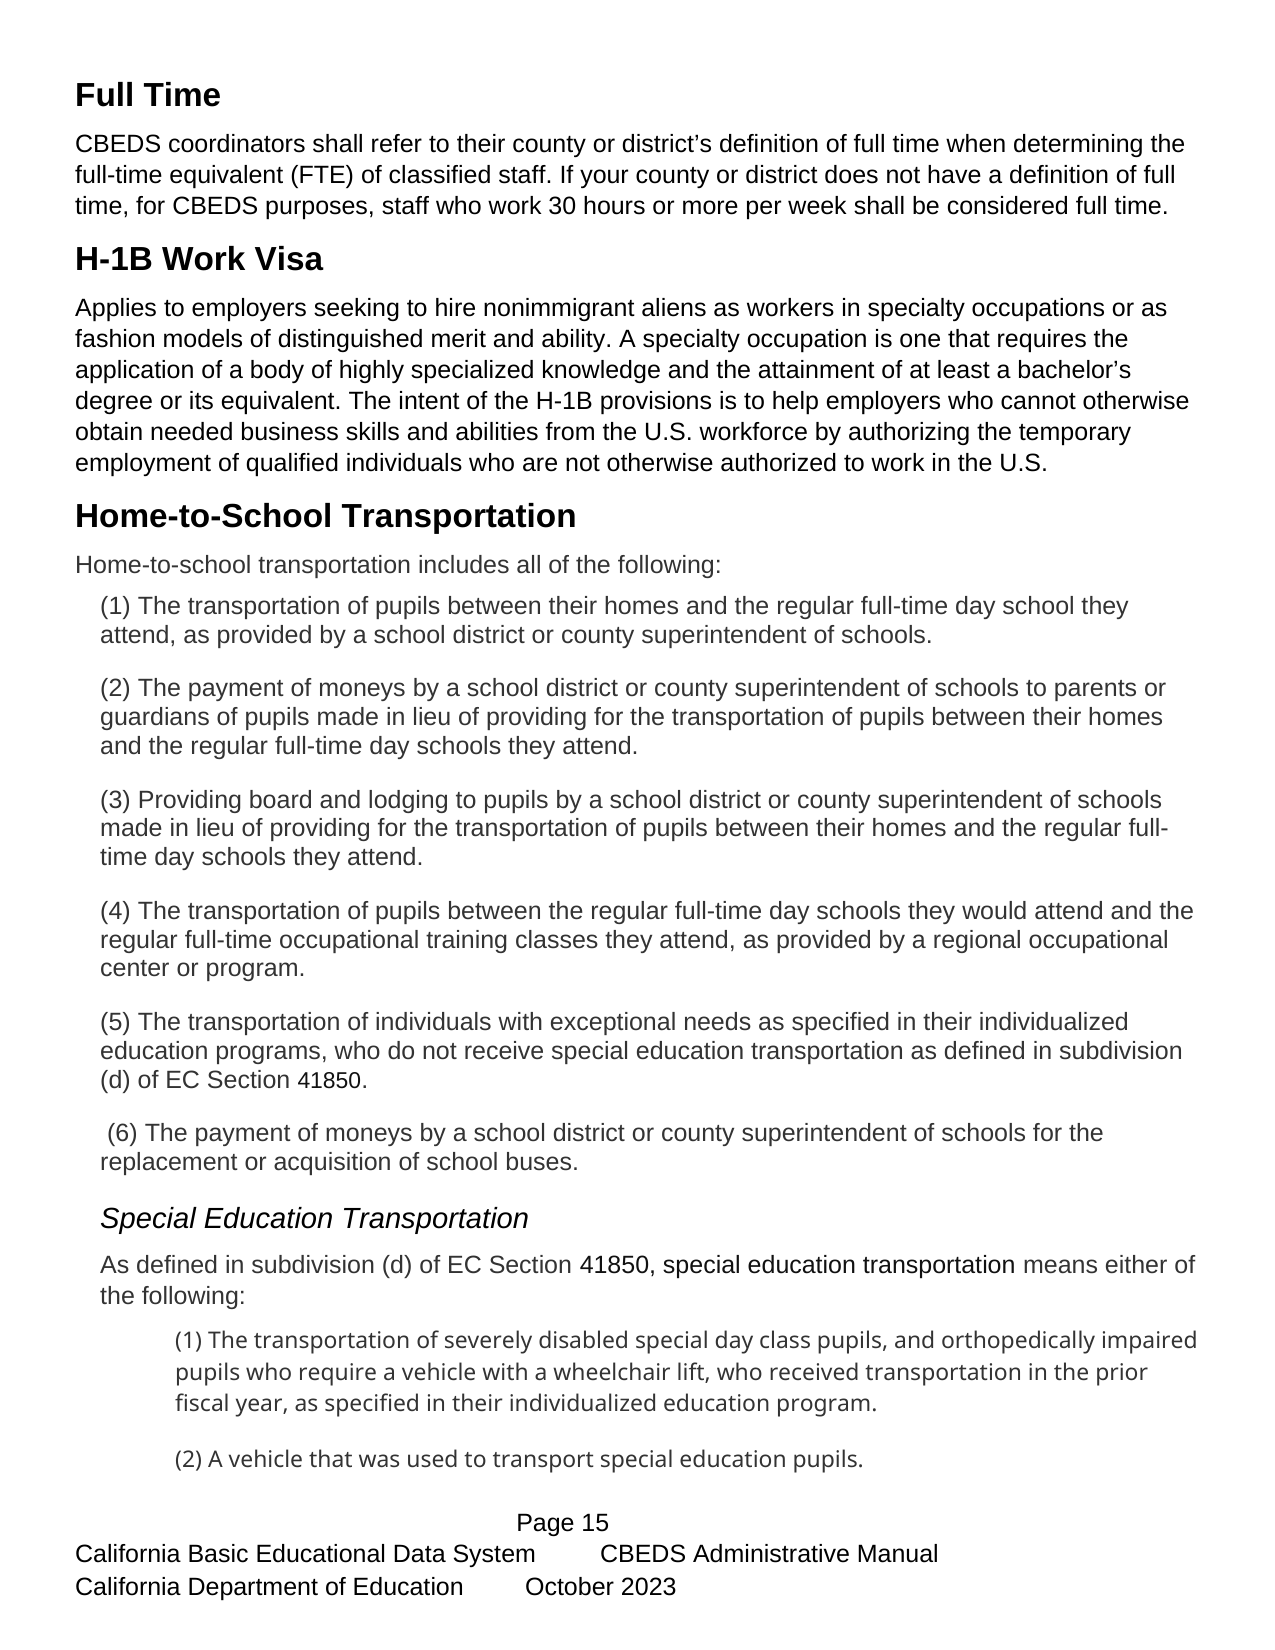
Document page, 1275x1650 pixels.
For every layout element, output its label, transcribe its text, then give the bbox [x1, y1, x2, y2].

text Special Education Transportation [100, 1201, 1200, 1234]
text (5) The transportation of individuals with exceptional needs as specified in their individualized education programs, who do not receive special education transportation as defined in subdivision (d) of EC Section 41850. [100, 1007, 1200, 1093]
text (1) The transportation of severely disabled special day class pupils, and orthopedically impaired pupils who require a vehicle with a wheelchair lift, who received transportation in the prior fiscal year, as specified in their individualized education program. [175, 1324, 1200, 1418]
subtitle H-1B Work Visa [75, 239, 1200, 277]
text Home-to-school transportation includes all of the following: [75, 549, 1200, 578]
text CBEDS coordinators shall refer to their county or district’s definition of full time when determining the full-time equivalent (FTE) of classified staff. If your county or district does not have a definition of full time, for CBEDS purposes, staff who work 30 hours or more per week shall be considered full time. [75, 129, 1200, 220]
subtitle Full Time [75, 75, 1200, 113]
text Applies to employers seeking to hire nonimmigrant aliens as workers in specialty occupations or as fashion models of distinguished merit and ability. A specialty occupation is one that requires the application of a body of highly specialized knowledge and the attainment of at least a bachelor’s degree or its equivalent. The intent of the H-1B provisions is to help employers who cannot otherwise obtain needed business skills and abilities from the U.S. workforce by authorizing the temporary employment of qualified individuals who are not otherwise authorized to work in the U.S. [75, 293, 1200, 477]
text (3) Providing board and lodging to pupils by a school district or county superintendent of schools made in lieu of providing for the transportation of pupils between their homes and the regular full-time day schools they attend. [100, 784, 1200, 871]
text (2) The payment of moneys by a school district or county superintendent of schools to parents or guardians of pupils made in lieu of providing for the transportation of pupils between their homes and the regular full-time day schools they attend. [100, 673, 1200, 759]
text (4) The transportation of pupils between the regular full-time day schools they would attend and the regular full-time occupational training classes they attend, as provided by a regional occupational center or program. [100, 896, 1200, 982]
text (2) A vehicle that was used to transport special education pupils. [175, 1443, 1200, 1474]
text As defined in subdivision (d) of EC Section 41850, special education transportation means either of the following: [100, 1249, 1200, 1309]
text (1) The transportation of pupils between their homes and the regular full-time day school they attend, as provided by a school district or county superintendent of schools. [100, 591, 1200, 648]
text (6) The payment of moneys by a school district or county superintendent of schools for the replacement or acquisition of school buses. [100, 1118, 1200, 1176]
subtitle Home-to-School Transportation [75, 496, 1200, 534]
